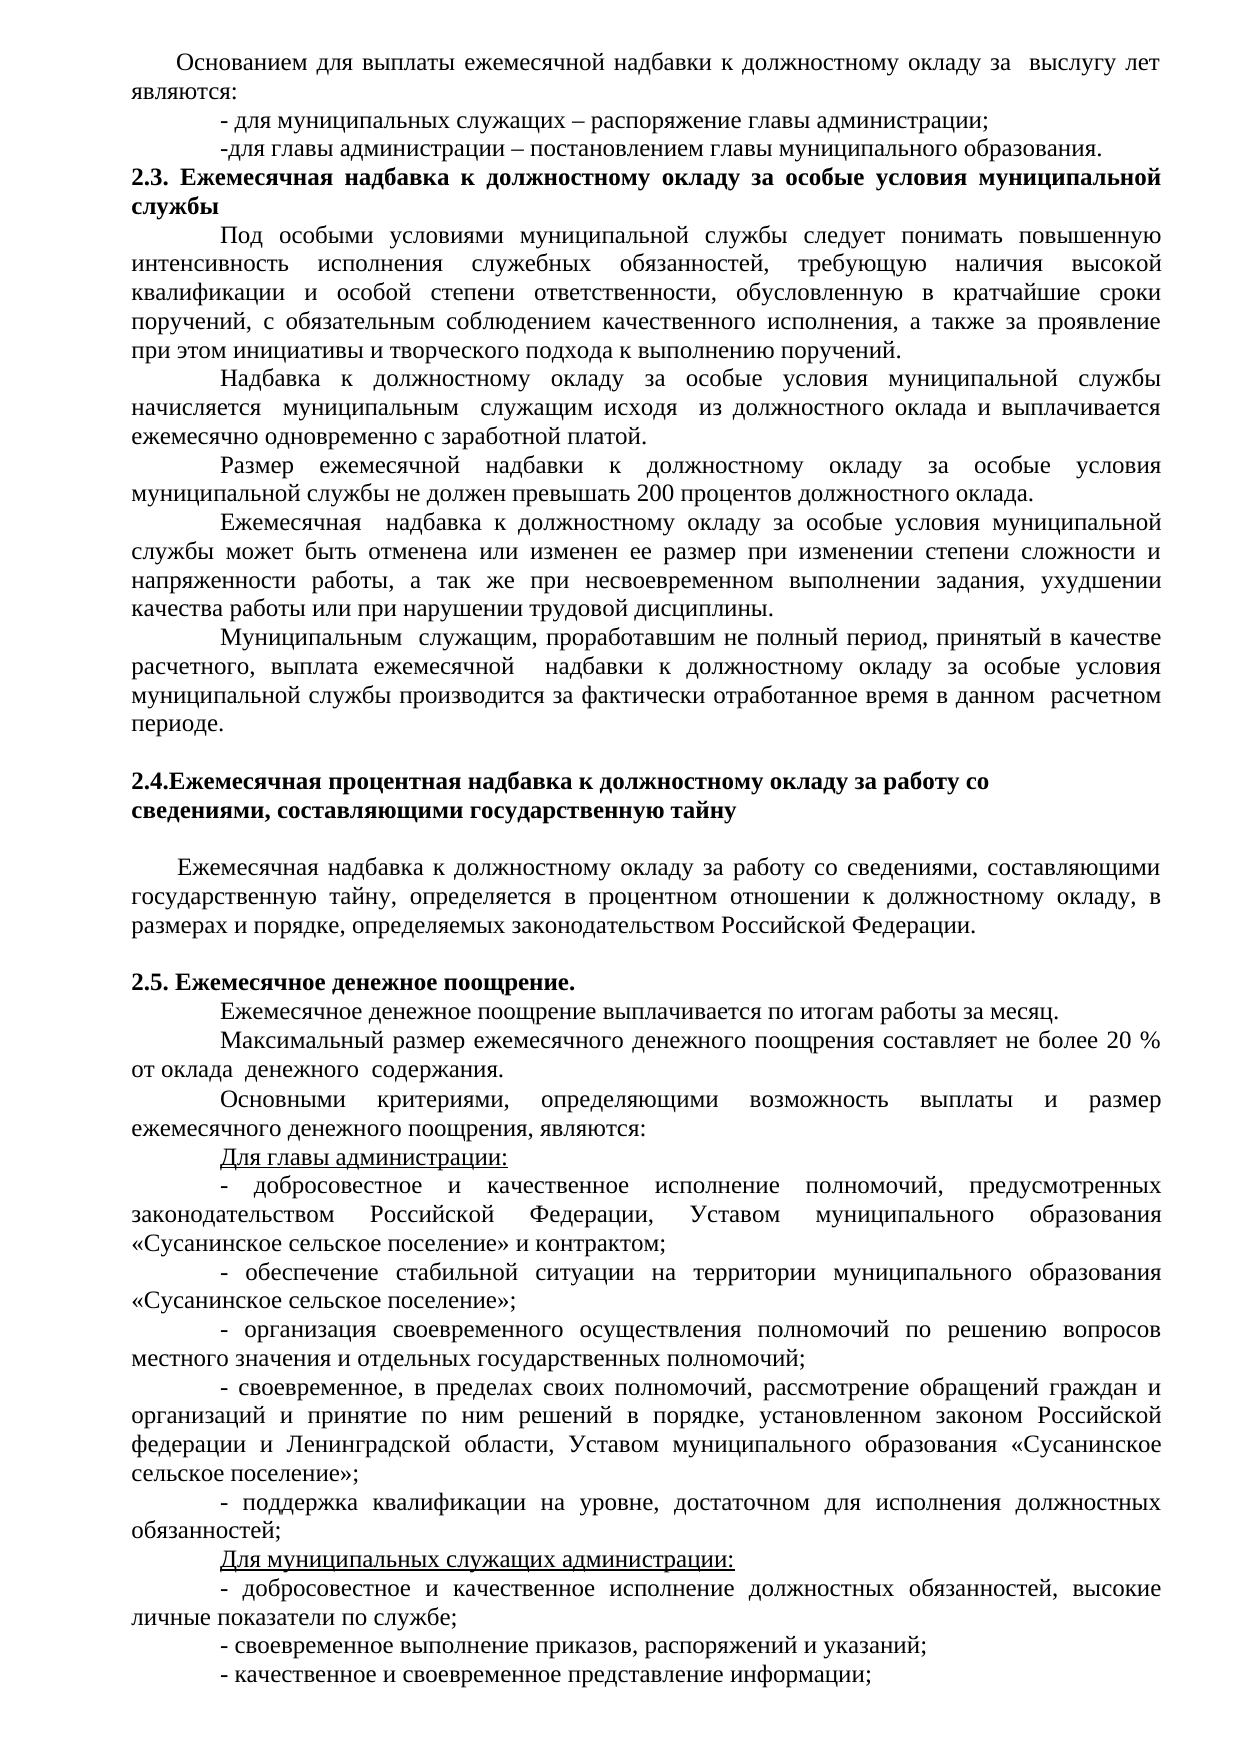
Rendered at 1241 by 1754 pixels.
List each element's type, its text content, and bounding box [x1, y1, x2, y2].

text Ежемесячная надбавка к должностному окладу за особые условия муниципальной службы может быть отменена или изменен ее размер при изменении степени сложности и напряженности работы, а так же при несвоевременном выполнении задания, ухудшении качества работы или при нарушении трудовой дисциплины. [131, 507, 1162, 622]
text - добросовестное и качественное исполнение полномочий, предусмотренных законодательством Российской Федерации, Уставом муниципального образования «Сусанинское сельское поселение» и контрактом; [131, 1170, 1162, 1257]
text - своевременное, в пределах своих полномочий, рассмотрение обращений граждан и организаций и принятие по ним решений в порядке, установленном законом Российской федерации и Ленинградской области, Уставом муниципального образования «Сусанинское сельское поселение»; [131, 1372, 1162, 1487]
text - для муниципальных служащих – распоряжение главы администрации; [131, 105, 1162, 133]
text сведениями, составляющими государственную тайну [131, 795, 1162, 823]
text Ежемесячная надбавка к должностному окладу за работу со сведениями, составляющими государственную тайну, определяется в процентном отношении к должностному окладу, в размерах и порядке, определяемых законодательством Российской Федерации. [131, 852, 1162, 938]
text 2.5. Ежемесячное денежное поощрение. [131, 967, 1162, 996]
text Максимальный размер ежемесячного денежного поощрения составляет не более 20 % от оклада денежного содержания. [131, 1025, 1162, 1084]
text Надбавка к должностному окладу за особые условия муниципальной службы начисляется муниципальным служащим исходя из должностного оклада и выплачивается ежемесячно одновременно с заработной платой. [131, 363, 1162, 450]
text - организация своевременного осуществления полномочий по решению вопросов местного значения и отдельных государственных полномочий; [131, 1314, 1162, 1372]
text Для муниципальных служащих администрации: [131, 1544, 1162, 1573]
text Для главы администрации: [131, 1142, 1162, 1170]
text - поддержка квалификации на уровне, достаточном для исполнения должностных обязанностей; [131, 1487, 1162, 1544]
text Муниципальным служащим, проработавшим не полный период, принятый в качестве расчетного, выплата ежемесячной надбавки к должностному окладу за особые условия муниципальной службы производится за фактически отработанное время в данном расчетном периоде. [131, 622, 1162, 737]
text - качественное и своевременное представление информации; [131, 1659, 1162, 1688]
text - добросовестное и качественное исполнение должностных обязанностей, высокие личные показатели по службе; [131, 1573, 1162, 1630]
text - своевременное выполнение приказов, распоряжений и указаний; [131, 1630, 1162, 1659]
text Основанием для выплаты ежемесячной надбавки к должностному окладу за выслугу лет являются: [131, 47, 1162, 105]
text - обеспечение стабильной ситуации на территории муниципального образования «Сусанинское сельское поселение»; [131, 1257, 1162, 1314]
text Ежемесячное денежное поощрение выплачивается по итогам работы за месяц. [131, 996, 1162, 1025]
text -для главы администрации – постановлением главы муниципального образования. [131, 133, 1162, 162]
text Под особыми условиями муниципальной службы следует понимать повышенную интенсивность исполнения служебных обязанностей, требующую наличия высокой квалификации и особой степени ответственности, обусловленную в кратчайшие сроки поручений, с обязательным соблюдением качественного исполнения, а также за проявление при этом инициативы и творческого подхода к выполнению поручений. [131, 220, 1162, 363]
text Размер ежемесячной надбавки к должностному окладу за особые условия муниципальной службы не должен превышать 200 процентов должностного оклада. [131, 450, 1162, 507]
text 2.4.Ежемесячная процентная надбавка к должностному окладу за работу со [131, 766, 1162, 795]
text Основными критериями, определяющими возможность выплаты и размер ежемесячного денежного поощрения, являются: [131, 1084, 1162, 1142]
text 2.3. Ежемесячная надбавка к должностному окладу за особые условия муниципальной службы [131, 162, 1162, 220]
